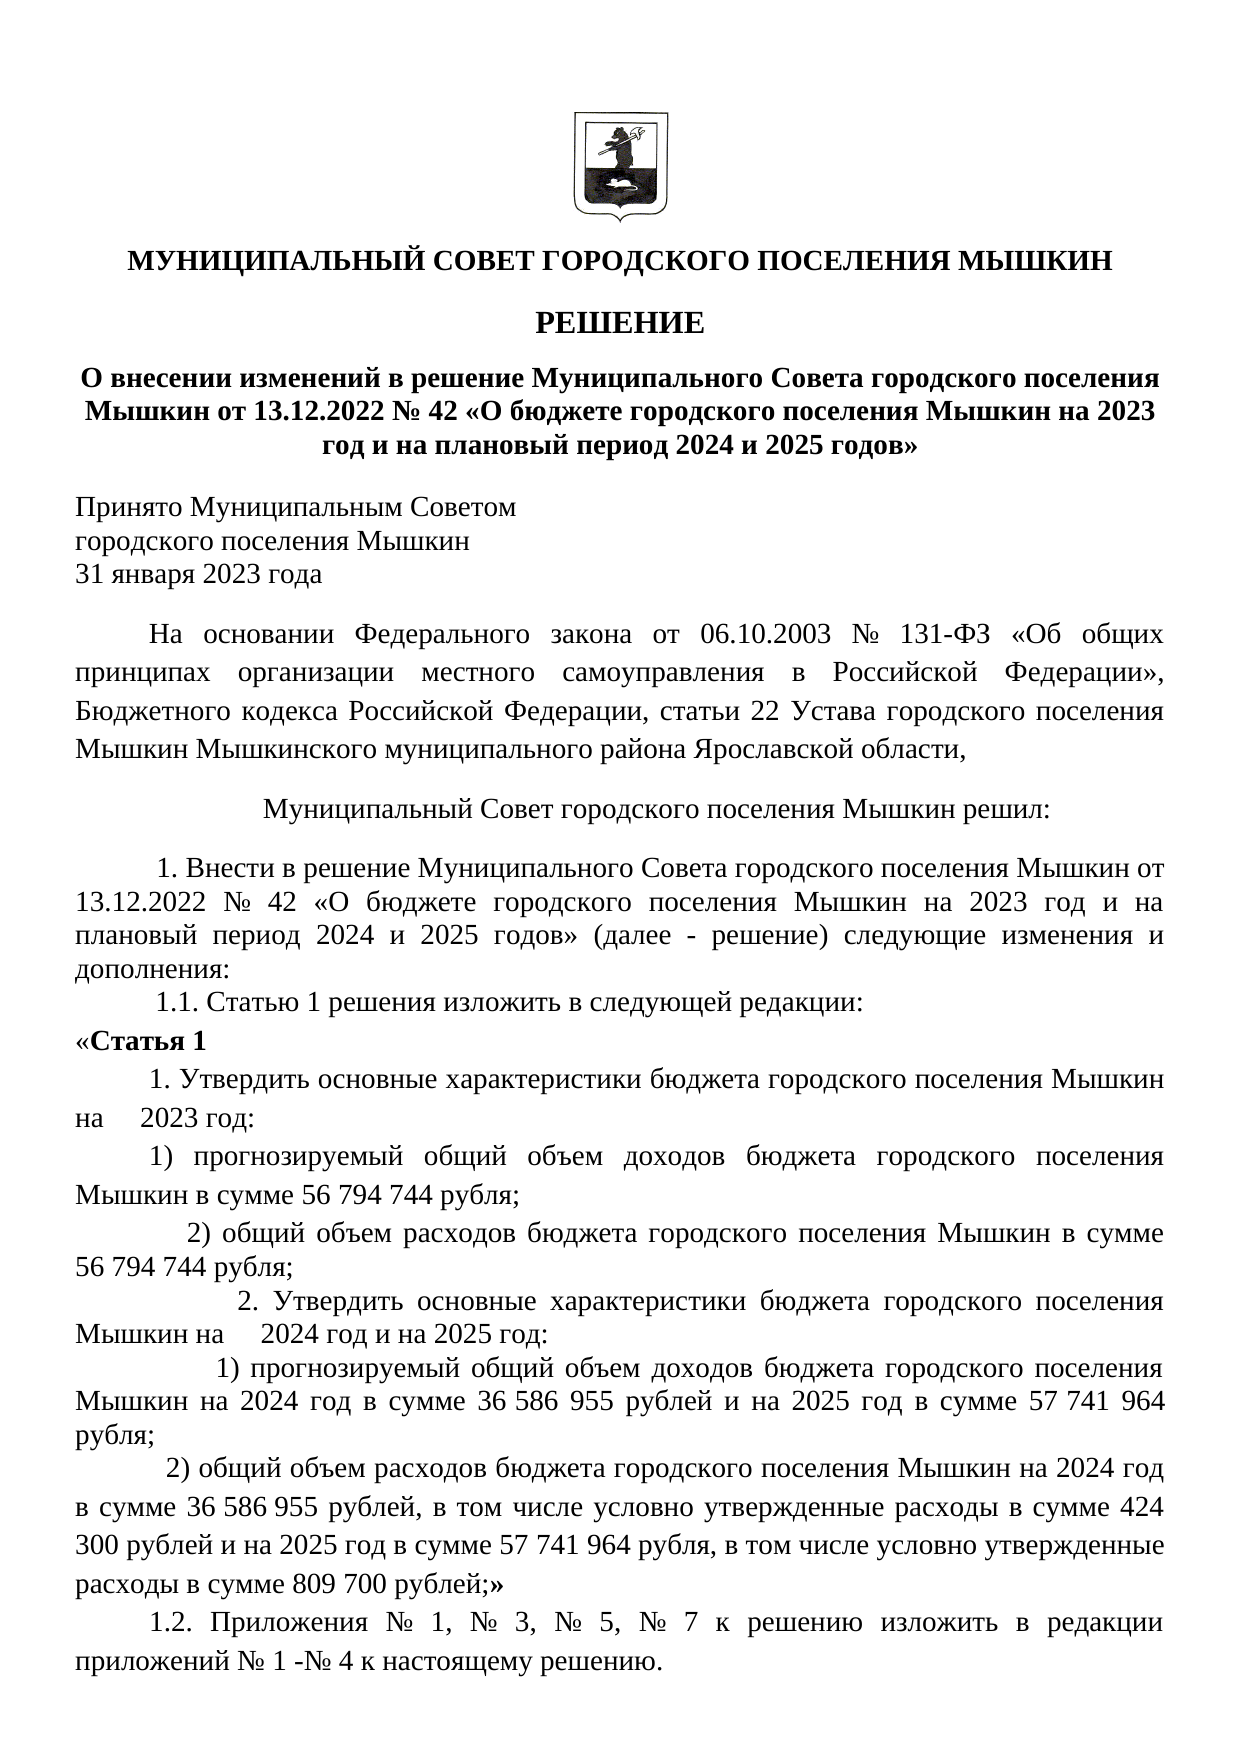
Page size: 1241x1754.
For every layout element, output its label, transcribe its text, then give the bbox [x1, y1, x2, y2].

text На основании Федерального закона от 06.10.2003 № 131-ФЗ «Об общих принципах организации местного самоуправления в Российской Федерации», Бюджетного кодекса Российской Федерации, статьи 22 Устава городского поселения Мышкин Мышкинского муниципального района Ярославской области, [75, 616, 1165, 765]
title 2. Утвердить основные характеристики бюджета городского поселения Мышкин на 2024 год и на 2025 год: [75, 1283, 1165, 1350]
text 1. Утвердить основные характеристики бюджета городского поселения Мышкин на 2023 год: [75, 1061, 1165, 1133]
title МУНИЦИПАЛЬНЫЙ СОВЕТ ГОРОДСКОГО ПОСЕЛЕНИЯ МЫШКИН [75, 243, 1165, 276]
picture [563, 75, 678, 224]
title О внесении изменений в решение Муниципального Совета городского поселения Мышкин от 13.12.2022 № 42 «О бюджете городского поселения Мышкин на 2023 год и на плановый период 2024 и 2025 годов» [75, 360, 1165, 461]
title городского поселения Мышкин [75, 523, 1165, 556]
text 1.2. Приложения № 1, № 3, № 5, № 7 к решению изложить в редакции приложений № 1 -№ 4 к настоящему решению. [75, 1604, 1165, 1677]
title 1) прогнозируемый общий объем доходов бюджета городского поселения Мышкин на 2024 год в сумме 36 586 955 рублей и на 2025 год в сумме 57 741 964 рубля; [75, 1350, 1165, 1450]
text Муниципальный Совет городского поселения Мышкин решил: [75, 791, 1165, 824]
text 1) прогнозируемый общий объем доходов бюджета городского поселения Мышкин в сумме 56 794 744 рубля; [75, 1138, 1165, 1211]
text «Статья 1 [75, 1023, 1165, 1056]
title Принято Муниципальным Советом [75, 489, 1165, 523]
title 2) общий объем расходов бюджета городского поселения Мышкин в сумме 56 794 744 рубля; [75, 1216, 1165, 1283]
title РЕШЕНИЕ [75, 304, 1165, 341]
text 2) общий объем расходов бюджета городского поселения Мышкин на 2024 год в сумме 36 586 955 рублей, в том числе условно утвержденные расходы в сумме 424 300 рублей и на 2025 год в сумме 57 741 964 рубля, в том числе условно утвержденные расходы в сумме 809 700 рублей;» [75, 1450, 1165, 1599]
text 1.1. Статью 1 решения изложить в следующей редакции: [75, 984, 1165, 1018]
text 31 января 2023 года [75, 556, 1165, 590]
title 1. Внести в решение Муниципального Совета городского поселения Мышкин от 13.12.2022 № 42 «О бюджете городского поселения Мышкин на 2023 год и на плановый период 2024 и 2025 годов» (далее - решение) следующие изменения и дополнения: [75, 850, 1165, 984]
